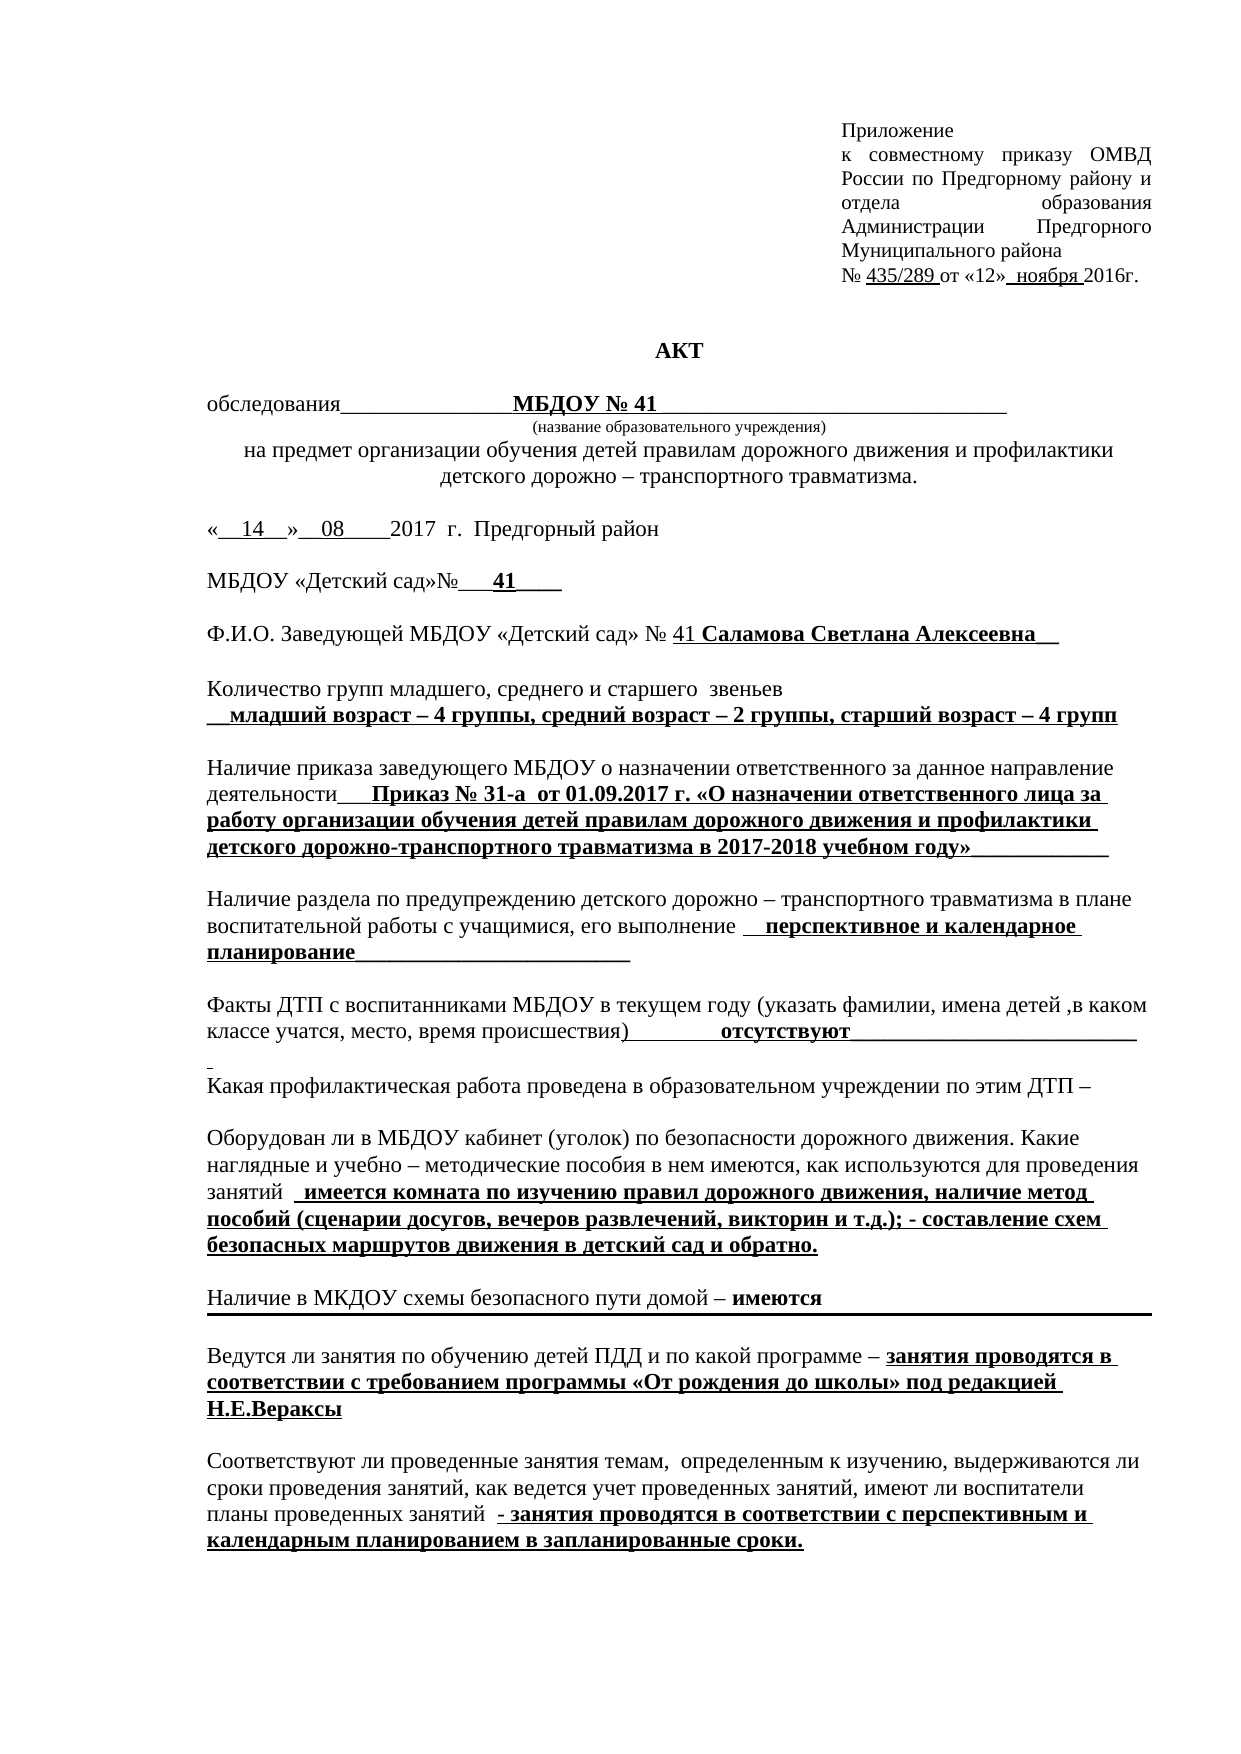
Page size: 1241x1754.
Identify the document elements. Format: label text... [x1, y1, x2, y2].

text № 435/289 от «12» ноября 2016г. [841, 262, 1152, 287]
text Приложение [841, 118, 1152, 142]
text на предмет организации обучения детей правилам дорожного движения и профилактики детского дорожно – транспортного травматизма. [207, 436, 1152, 488]
text Наличие раздела по предупреждению детского дорожно – транспортного травматизма в плане воспитательной работы с учащимися, его выполнение перспективное и календарное планирование________________________ [207, 886, 1152, 964]
text (название образовательного учреждения) [207, 417, 1152, 436]
text Соответствуют ли проведенные занятия темам, определенным к изучению, выдерживаются ли сроки проведения занятий, как ведется учет проведенных занятий, имеют ли воспитатели планы проведенных занятий - занятия проводятся в соответствии с перспективным и календарным планированием в запланированные сроки. [207, 1447, 1152, 1553]
text Ф.И.О. Заведующей МБДОУ «Детский сад» № 41 Саламова Светлана Алексеевна__ [207, 620, 1152, 647]
text Наличие в МКДОУ схемы безопасного пути домой – имеются [207, 1284, 1152, 1313]
text __младший возраст – 4 группы, средний возраст – 2 группы, старший возраст – 4 групп [207, 701, 1152, 727]
text Наличие приказа заведующего МБДОУ о назначении ответственного за данное направление деятельности___Приказ № 31-а от 01.09.2017 г. «О назначении ответственного лица за работу организации обучения детей правилам дорожного движения и профилактики детского дорожно-транспортного травматизма в 2017-2018 учебном году»____________ [207, 754, 1152, 859]
text Количество групп младшего, среднего и старшего звеньев [207, 675, 1152, 701]
text АКТ [207, 338, 1152, 364]
text «__14__»__08____2017 г. Предгорный район [207, 515, 1152, 541]
text Какая профилактическая работа проведена в образовательном учреждении по этим ДТП – [207, 1072, 1152, 1098]
text обследования_______________МБДОУ № 41 ______________________________ [207, 390, 1152, 417]
text Оборудован ли в МБДОУ кабинет (уголок) по безопасности дорожного движения. Какие наглядные и учебно – методические пособия в нем имеются, как используются для проведения занятий имеется комната по изучению правил дорожного движения, наличие метод пособий (сценарии досугов, вечеров развлечений, викторин и т.д.); - составление схем безопасных маршрутов движения в детский сад и обратно. [207, 1124, 1152, 1258]
text Факты ДТП с воспитанниками МБДОУ в текущем году (указать фамилии, имена детей ,в каком классе учатся, место, время происшествия) отсутствуют_________________________ [207, 991, 1152, 1044]
text МБДОУ «Детский сад»№___41____ [207, 568, 1152, 594]
text Ведутся ли занятия по обучению детей ПДД и по какой программе – занятия проводятся в соответствии с требованием программы «От рождения до школы» под редакцией Н.Е.Вераксы [207, 1342, 1152, 1421]
text к совместному приказу ОМВД России по Предгорному району и отдела образования Администрации Предгорного Муниципального района [841, 142, 1152, 262]
